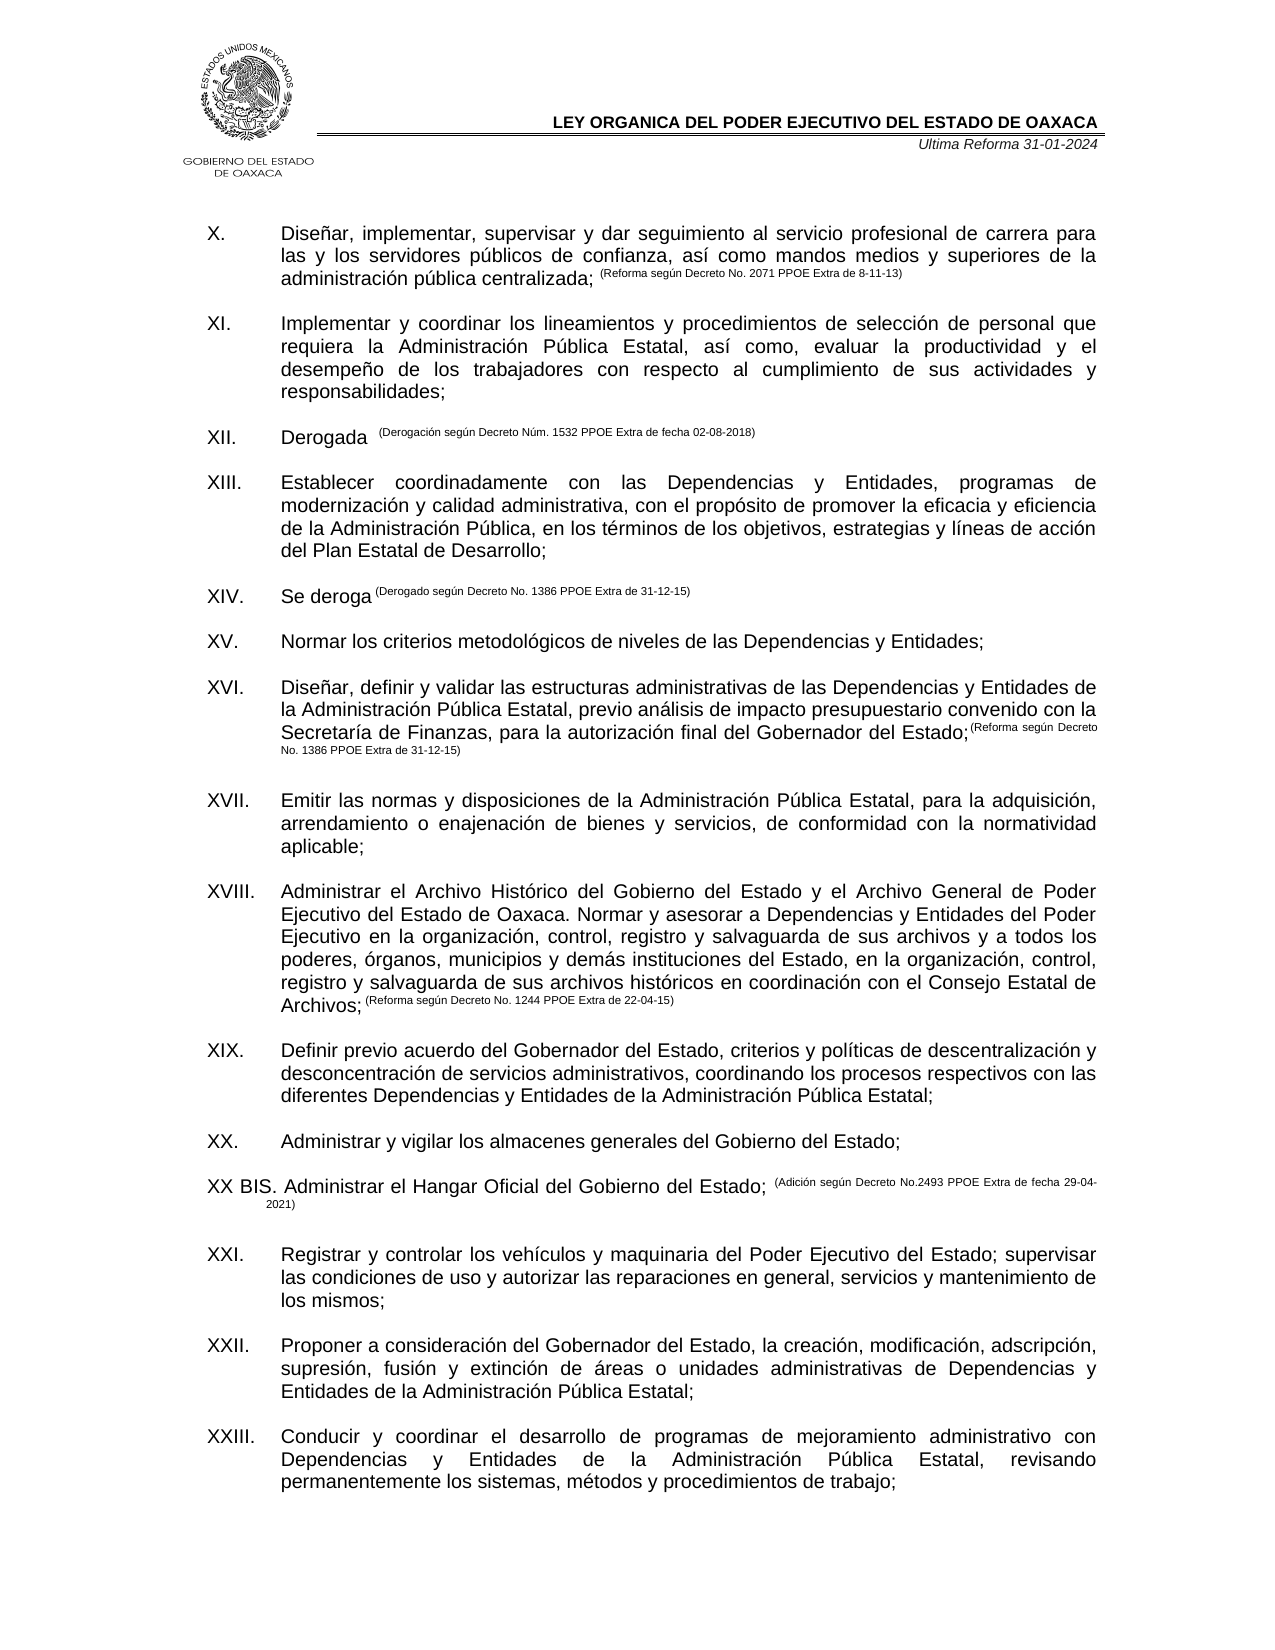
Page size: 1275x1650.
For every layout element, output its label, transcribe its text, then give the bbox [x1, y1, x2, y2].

text XXI. Registrar y controlar los vehículos y maquinaria del Poder Ejecutivo del Estado; supervisar las condiciones de uso y autorizar las reparaciones en general, servicios y mantenimiento de los mismos; [207, 1243, 1098, 1311]
text XIX. Definir previo acuerdo del Gobernador del Estado, criterios y políticas de descentralización y desconcentración de servicios administrativos, coordinando los procesos respectivos con las diferentes Dependencias y Entidades de la Administración Pública Estatal; [207, 1039, 1098, 1107]
text XI. Implementar y coordinar los lineamientos y procedimientos de selección de personal que requiera la Administración Pública Estatal, así como, evaluar la productividad y el desempeño de los trabajadores con respecto al cumplimiento de sus actividades y responsabilidades; [207, 312, 1098, 403]
picture [180, 40, 317, 180]
text XX BIS. Administrar el Hangar Oficial del Gobierno del Estado; (Adición según Decreto No.2493 PPOE Extra de fecha 29-04-2021) [207, 1175, 1098, 1221]
text X. Diseñar, implementar, supervisar y dar seguimiento al servicio profesional de carrera para las y los servidores públicos de confianza, así como mandos medios y superiores de la administración pública centralizada; (Reforma según Decreto No. 2071 PPOE Extra de 8-11-13) [207, 221, 1098, 289]
text XVIII. Administrar el Archivo Histórico del Gobierno del Estado y el Archivo General de Poder Ejecutivo del Estado de Oaxaca. Normar y asesorar a Dependencias y Entidades del Poder Ejecutivo en la organización, control, registro y salvaguarda de sus archivos y a todos los poderes, órganos, municipios y demás instituciones del Estado, en la organización, control, registro y salvaguarda de sus archivos históricos en coordinación con el Consejo Estatal de Archivos; (Reforma según Decreto No. 1244 PPOE Extra de 22-04-15) [207, 880, 1098, 1016]
text XXII. Proponer a consideración del Gobernador del Estado, la creación, modificación, adscripción, supresión, fusión y extinción de áreas o unidades administrativas de Dependencias y Entidades de la Administración Pública Estatal; [207, 1334, 1098, 1402]
text XIV. Se deroga (Derogado según Decreto No. 1386 PPOE Extra de 31-12-15) [207, 585, 1098, 607]
text XIII. Establecer coordinadamente con las Dependencias y Entidades, programas de modernización y calidad administrativa, con el propósito de promover la eficacia y eficiencia de la Administración Pública, en los términos de los objetivos, estrategias y líneas de acción del Plan Estatal de Desarrollo; [207, 471, 1098, 562]
text XII. Derogada (Derogación según Decreto Núm. 1532 PPOE Extra de fecha 02-08-2018) [207, 426, 1092, 448]
text XVII. Emitir las normas y disposiciones de la Administración Pública Estatal, para la adquisición, arrendamiento o enajenación de bienes y servicios, de conformidad con la normatividad aplicable; [207, 789, 1098, 857]
text XV. Normar los criterios metodológicos de niveles de las Dependencias y Entidades; [207, 630, 1098, 653]
text XX. Administrar y vigilar los almacenes generales del Gobierno del Estado; [207, 1130, 1098, 1152]
text XVI. Diseñar, definir y validar las estructuras administrativas de las Dependencias y Entidades de la Administración Pública Estatal, previo análisis de impacto presupuestario convenido con la Secretaría de Finanzas, para la autorización final del Gobernador del Estado;(Reforma según Decreto No. 1386 PPOE Extra de 31-12-15) [207, 676, 1098, 766]
text XXIII. Conducir y coordinar el desarrollo de programas de mejoramiento administrativo con Dependencias y Entidades de la Administración Pública Estatal, revisando permanentemente los sistemas, métodos y procedimientos de trabajo; [207, 1425, 1098, 1493]
